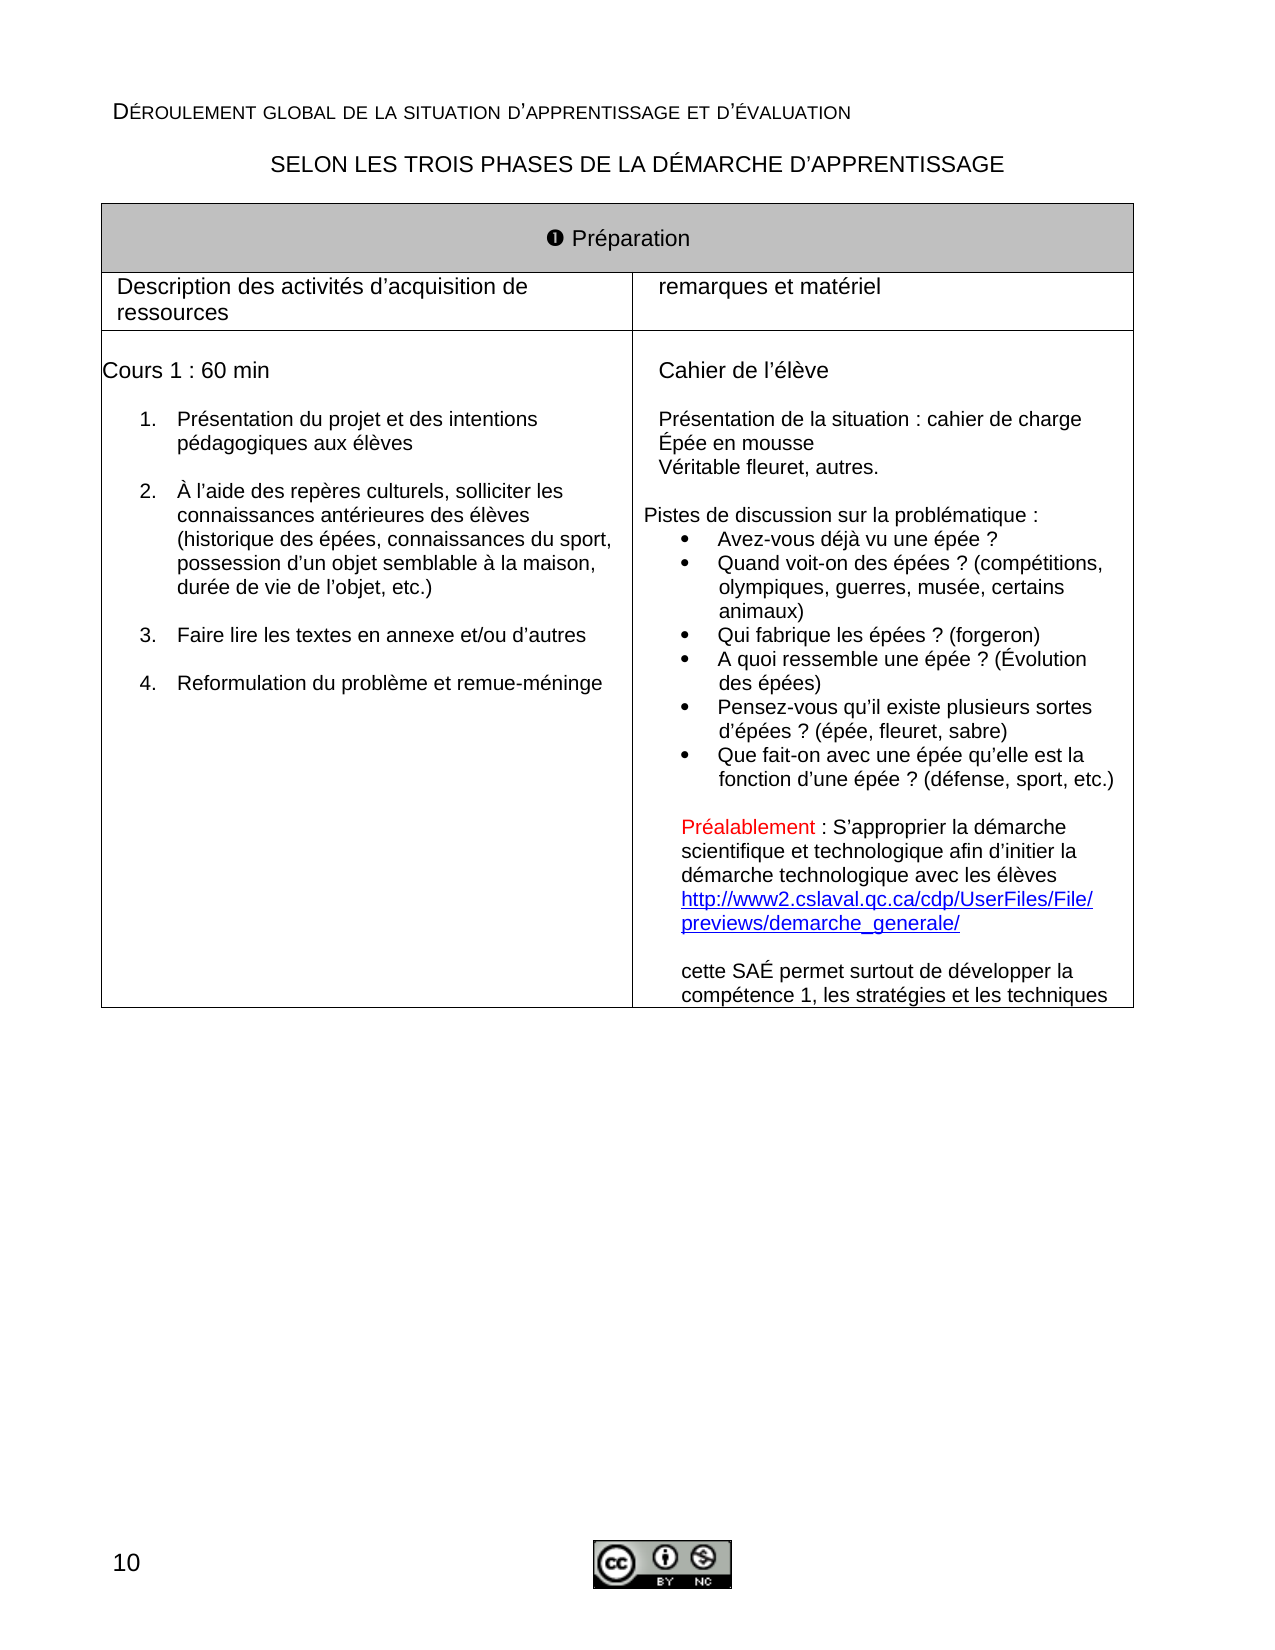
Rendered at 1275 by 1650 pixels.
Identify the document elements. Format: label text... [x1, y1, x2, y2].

text Déroulement global de la situation d’apprentissage et d’évaluation [112, 98, 1162, 124]
table_cell Description des activités d’acquisition de ressources [102, 273, 632, 329]
picture [594, 1541, 731, 1588]
table_header Préparation [102, 204, 1133, 272]
table_cell remarques et matériel [633, 273, 1133, 329]
table_cell Cahier de l’élève Présentation de la situation : cahier de charge Épée en mousse Véritable fleuret, autres. Pistes de discussion sur la problématique : Avez-vous déjà vu une épée ? Quand voit-on des épées ? (compétitions, olympiques, guerres, musée, certains animaux) Qui fabrique les épées ? (forgeron) A quoi ressemble une épée ? (Évolution des épées) Pensez-vous qu’il existe plusieurs sortes d’épées ? (épée, fleuret, sabre) Que fait-on avec une épée qu’elle est la fonction d’une épée ? (défense, sport, etc.) Préalablement : S’approprier la démarche scientifique et technologique afin d’initier la démarche technologique avec les élèves http://www2.cslaval.qc.ca/cdp/UserFiles/File/previews/demarche_generale/ cette SAÉ permet surtout de développer la compétence 1, les stratégies et les techniques [633, 331, 1133, 1007]
text SELON LES TROIS PHASES DE LA DÉMARCHE D’APPRENTISSAGE [112, 151, 1162, 177]
table_cell Cours 1 : 60 min Présentation du projet et des intentions pédagogiques aux élèves À l’aide des repères culturels, solliciter les connaissances antérieures des élèves (historique des épées, connaissances du sport, possession d’un objet semblable à la maison, durée de vie de l’objet, etc.) Faire lire les textes en annexe et/ou d’autres Reformulation du problème et remue-méninge [102, 331, 632, 1007]
